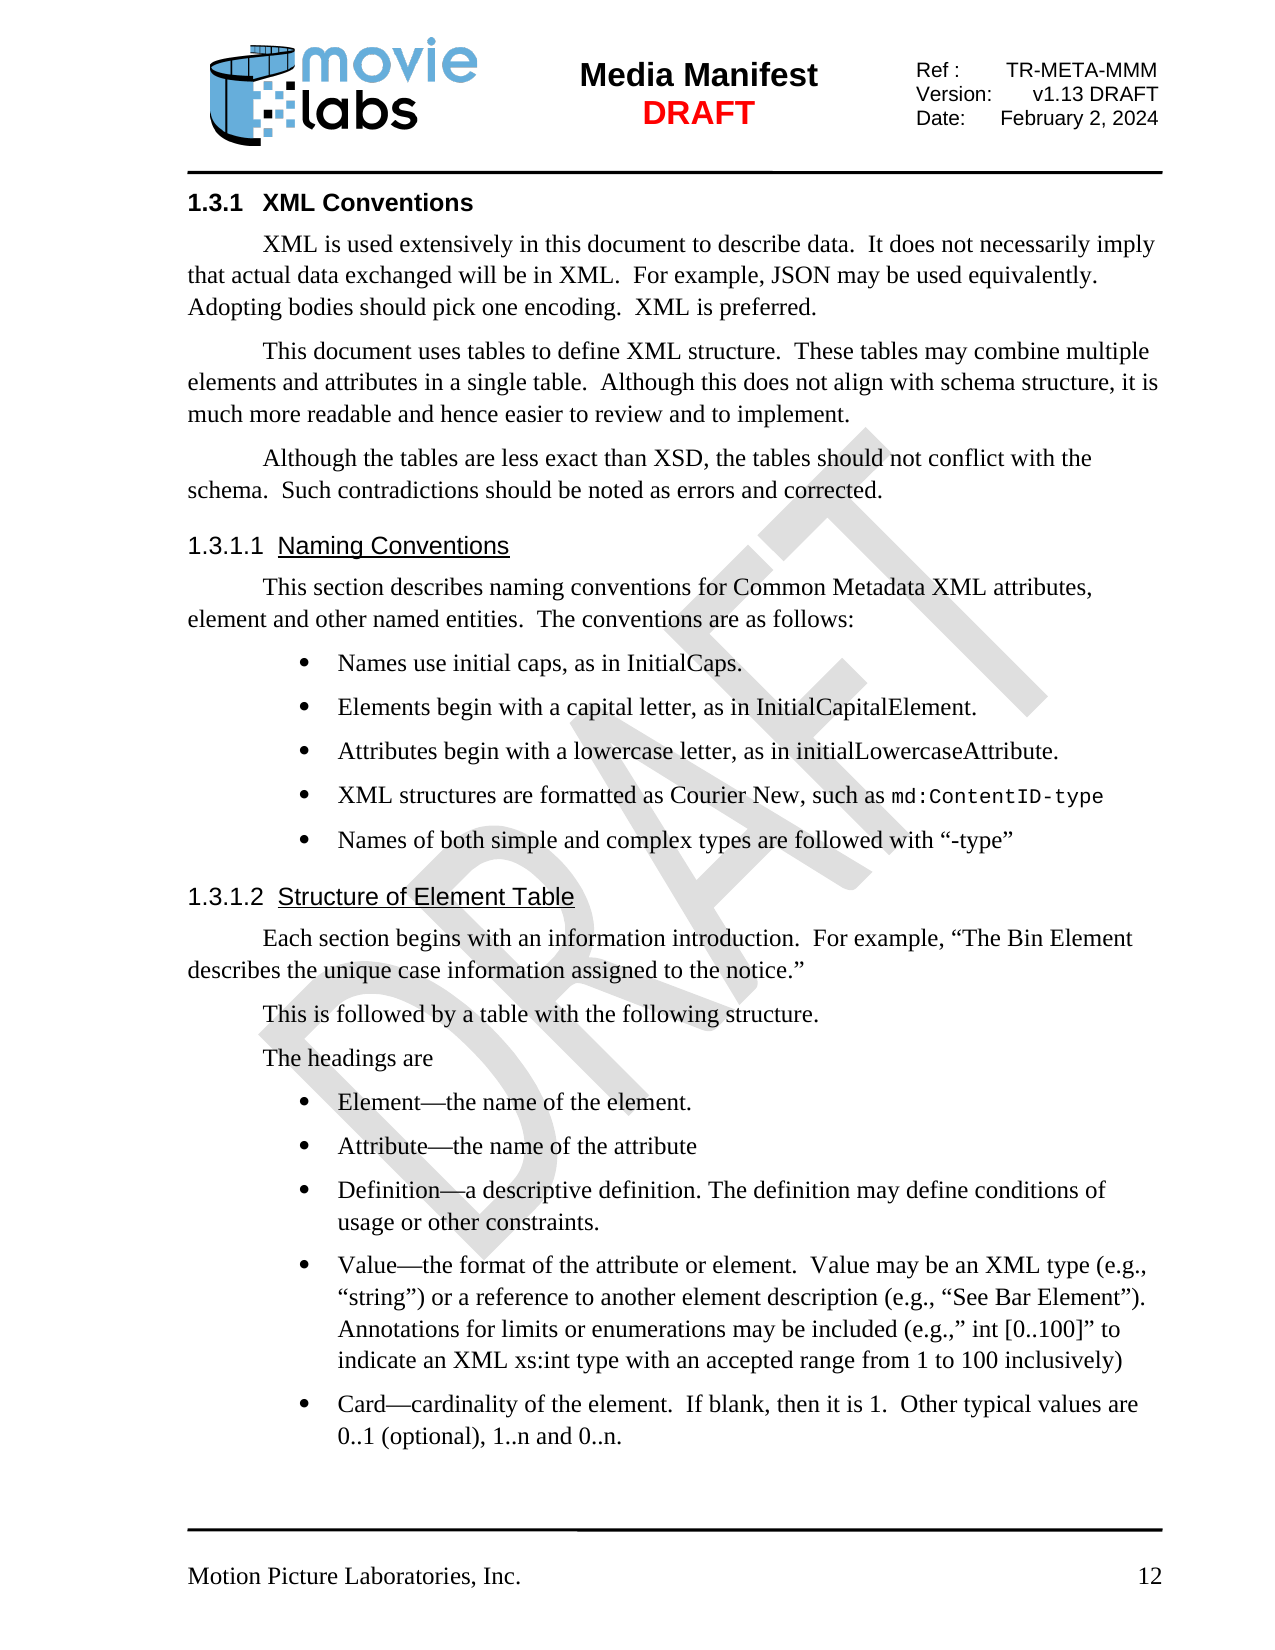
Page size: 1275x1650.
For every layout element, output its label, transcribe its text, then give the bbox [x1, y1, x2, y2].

picture [210, 37, 478, 146]
subtitle XML Conventions [187, 187, 1162, 216]
text This document uses tables to define XML structure. These tables may combine multiple elements and attributes in a single table. Although this does not align with schema structure, it is much more readable and hence easier to review and to implement. [187, 336, 1162, 428]
list Elements begin with a capital letter, as in InitialCapitalElement. [300, 692, 1162, 721]
list Value—the format of the attribute or element. Value may be an XML type (e.g., “string”) or a reference to another element description (e.g., “See Bar Element”). Annotations for limits or enumerations may be included (e.g.,” int [0..100]” to indicate an XML xs:int type with an accepted range from 1 to 100 inclusively) [300, 1251, 1162, 1374]
text Each section begins with an information introduction. For example, “The Bin Element describes the unique case information assigned to the notice.” [187, 923, 1162, 983]
text This is followed by a table with the following structure. [187, 999, 1162, 1027]
subtitle Naming Conventions [187, 531, 1162, 560]
list Names use initial caps, as in InitialCaps. [300, 648, 1162, 677]
text Although the tables are less exact than XSD, the tables should not conflict with the schema. Such contradictions should be noted as errors and corrected. [187, 443, 1162, 503]
text The headings are [187, 1043, 1162, 1072]
list XML structures are formatted as Courier New, such as md:ContentID-type [300, 780, 1162, 810]
text This section describes naming conventions for Common Metadata XML attributes, element and other named entities. The conventions are as follows: [187, 572, 1162, 633]
list Definition—a descriptive definition. The definition may define conditions of usage or other constraints. [300, 1175, 1162, 1235]
list Attribute—the name of the attribute [300, 1131, 1162, 1160]
list Names of both simple and complex types are followed with “-type” [300, 825, 1162, 854]
list Card—cardinality of the element. If blank, then it is 1. Other typical values are 0..1 (optional), 1..n and 0..n. [300, 1389, 1162, 1450]
list Attributes begin with a lowercase letter, as in initialLowercaseAttribute. [300, 736, 1162, 765]
text XML is used extensively in this document to describe data. It does not necessarily imply that actual data exchanged will be in XML. For example, JSON may be used equivalently. Adopting bodies should pick one encoding. XML is preferred. [187, 229, 1162, 321]
subtitle Structure of Element Table [187, 882, 1162, 911]
list Element—the name of the element. [300, 1087, 1162, 1116]
